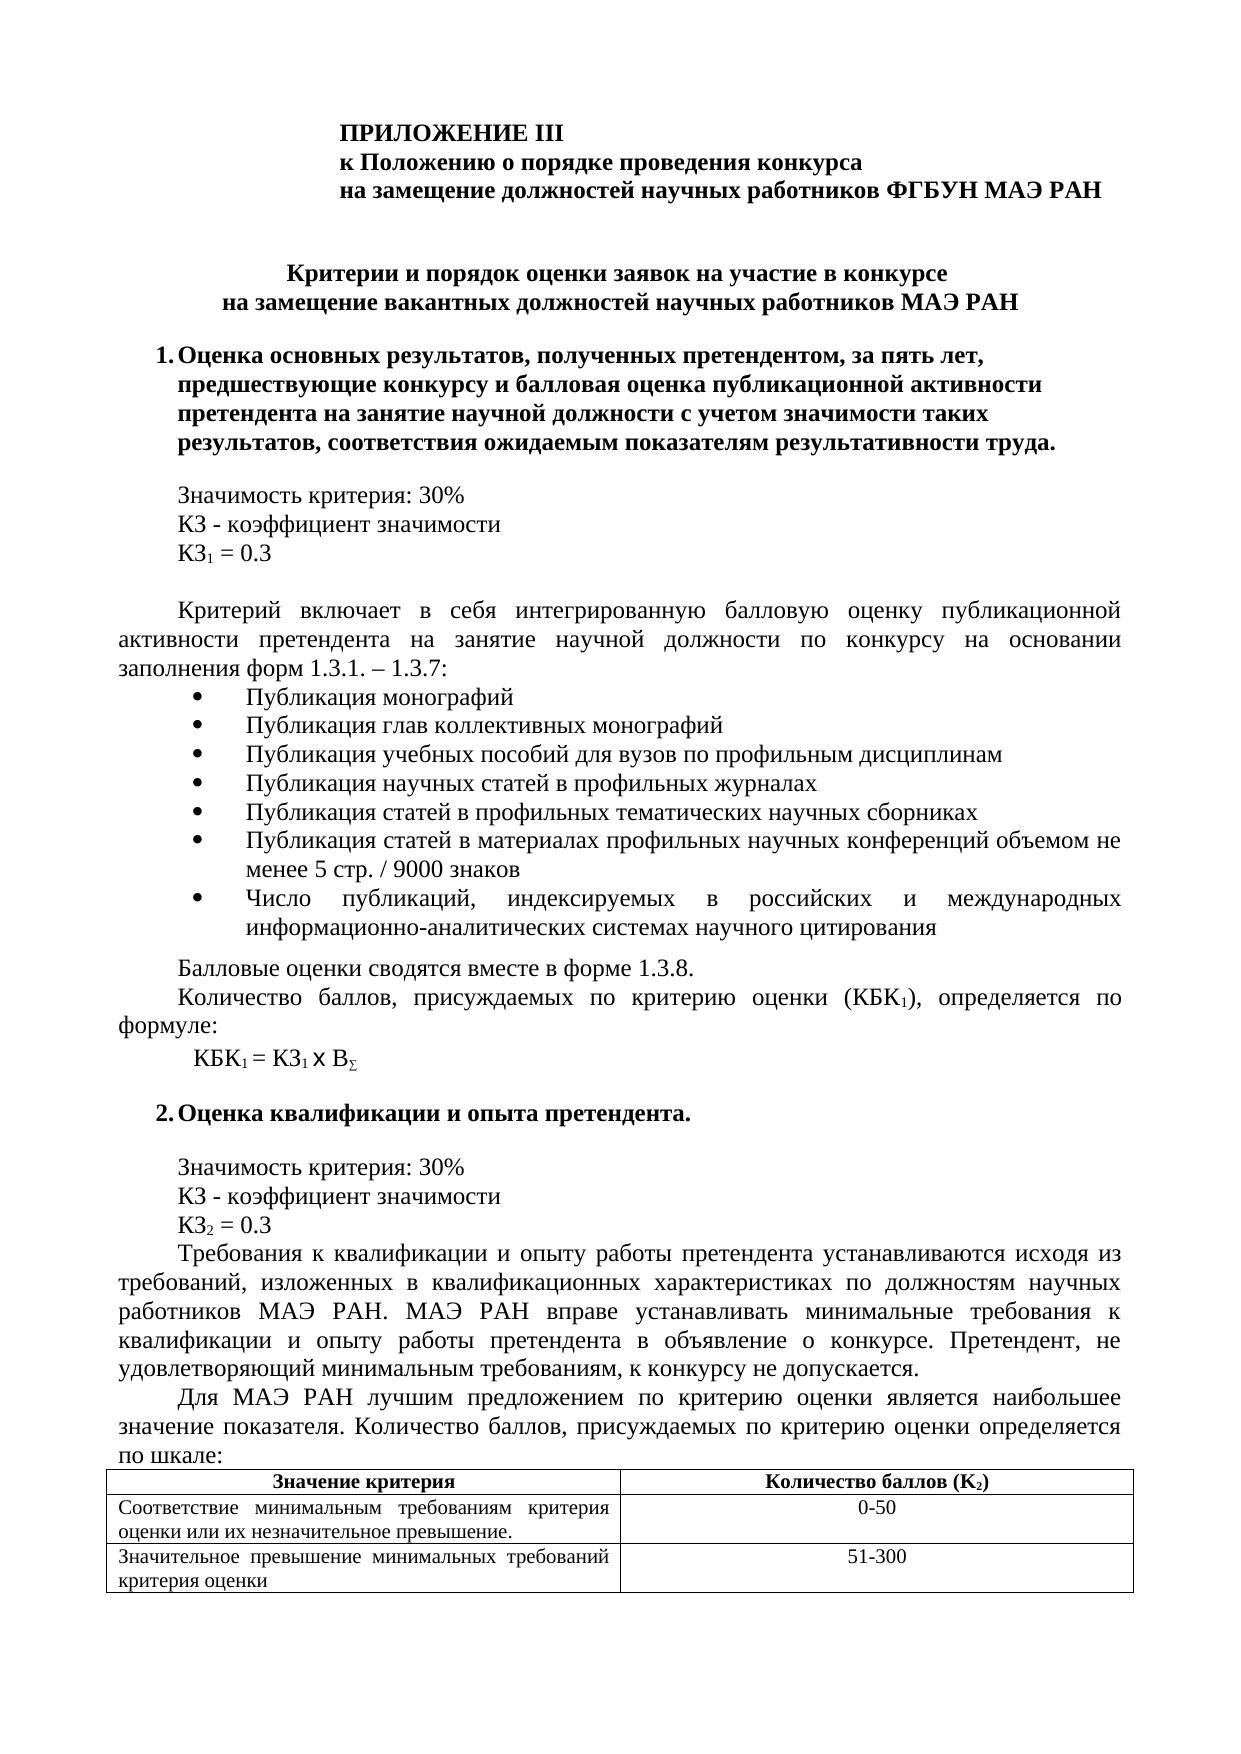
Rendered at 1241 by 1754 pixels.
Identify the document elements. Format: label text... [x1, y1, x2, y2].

text Критерий включает в себя интегрированную балловую оценку публикационной активности претендента на занятие научной должности по конкурсу на основании заполнения форм 1.3.1. – 1.3.7: [118, 596, 1122, 682]
text КБК1 = КЗ1 x B∑ [193, 1039, 1122, 1073]
list Публикация научных статей в профильных журналах [193, 768, 1122, 797]
table_header Значение критерия [107, 1470, 620, 1493]
text Значимость критерия: 30% [118, 1152, 1122, 1181]
text Критерии и порядок оценки заявок на участие в конкурсе на замещение вакантных должностей научных работников МАЭ РАН [118, 229, 1122, 316]
list Число публикаций, индексируемых в российских и международных информационно-аналитических системах научного цитирования [193, 883, 1122, 941]
list Оценка квалификации и опыта претендента. [155, 1098, 1122, 1127]
list Публикация учебных пособий для вузов по профильным дисциплинам [193, 739, 1122, 768]
list Публикация статей в материалах профильных научных конференций объемом не менее 5 стр. / 9000 знаков [193, 826, 1122, 883]
list Оценка основных результатов, полученных претендентом, за пять лет, предшествующие конкурсу и балловая оценка публикационной активности претендента на занятие научной должности с учетом значимости таких результатов, соответствия ожидаемым показателям результативности труда. [155, 341, 1122, 456]
table_cell Значительное превышение минимальных требований критерия оценки [107, 1544, 620, 1592]
list Публикация статей в профильных тематических научных сборниках [193, 797, 1122, 826]
text Балловые оценки сводятся вместе в форме 1.3.8. [118, 953, 1122, 982]
text Значимость критерия: 30% [118, 481, 1122, 509]
table_cell 0-50 [621, 1495, 1133, 1543]
table_cell Соответствие минимальным требованиям критерия оценки или их незначительное превышение. [107, 1495, 620, 1543]
text КЗ1 = 0.3 [118, 538, 1122, 567]
text Количество баллов, присуждаемых по критерию оценки (КБК1), определяется по формуле: [118, 982, 1122, 1039]
table_header Количество баллов (K2) [621, 1470, 1133, 1493]
text КЗ - коэффициент значимости [118, 509, 1122, 538]
text Требования к квалификации и опыту работы претендента устанавливаются исходя из требований, изложенных в квалификационных характеристиках по должностям научных работников МАЭ РАН. МАЭ РАН вправе устанавливать минимальные требования к квалификации и опыту работы претендента в объявление о конкурсе. Претендент, не удовлетворяющий минимальным требованиям, к конкурсу не допускается. [118, 1238, 1122, 1382]
text КЗ2 = 0.3 [118, 1210, 1122, 1238]
table_cell 51-300 [621, 1544, 1133, 1592]
text КЗ - коэффициент значимости [118, 1181, 1122, 1210]
list Публикация глав коллективных монографий [193, 711, 1122, 739]
list Публикация монографий [193, 682, 1122, 711]
text Для МАЭ РАН лучшим предложением по критерию оценки является наибольшее значение показателя. Количество баллов, присуждаемых по критерию оценки определяется по шкале: [118, 1382, 1122, 1468]
text ПРИЛОЖЕНИЕ III к Положению о порядке проведения конкурса на замещение должностей научных работников ФГБУН МАЭ РАН [339, 118, 1122, 204]
